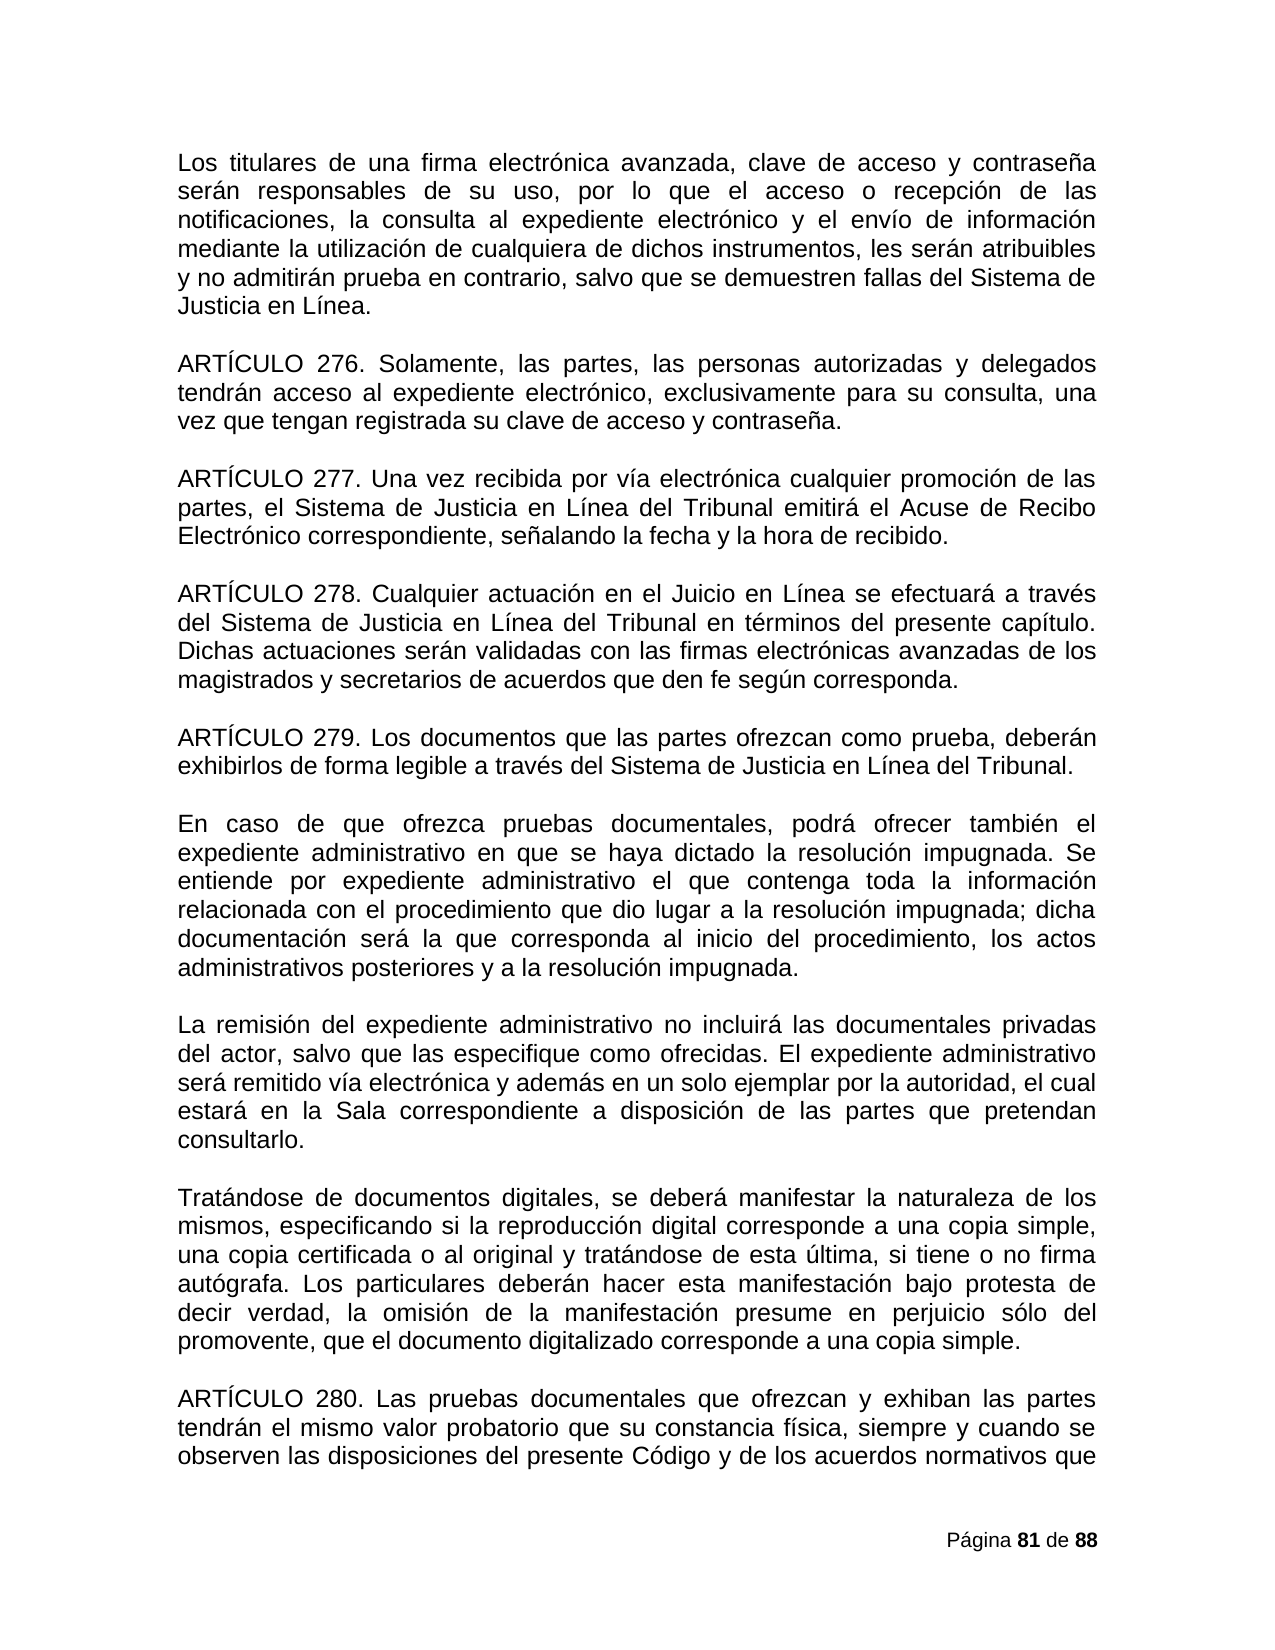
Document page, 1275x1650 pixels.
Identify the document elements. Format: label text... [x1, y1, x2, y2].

text ARTÍCULO 276. Solamente, las partes, las personas autorizadas y delegados tendrán acceso al expediente electrónico, exclusivamente para su consulta, una vez que tengan registrada su clave de acceso y contraseña. [177, 349, 1098, 435]
text Los titulares de una firma electrónica avanzada, clave de acceso y contraseña serán responsables de su uso, por lo que el acceso o recepción de las notificaciones, la consulta al expediente electrónico y el envío de información mediante la utilización de cualquiera de dichos instrumentos, les serán atribuibles y no admitirán prueba en contrario, salvo que se demuestren fallas del Sistema de Justicia en Línea. [177, 148, 1098, 320]
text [177, 1384, 1098, 1470]
text ARTÍCULO 278. Cualquier actuación en el Juicio en Línea se efectuará a través del Sistema de Justicia en Línea del Tribunal en términos del presente capítulo. Dichas actuaciones serán validadas con las firmas electrónicas avanzadas de los magistrados y secretarios de acuerdos que den fe según corresponda. [177, 579, 1098, 694]
text En caso de que ofrezca pruebas documentales, podrá ofrecer también el expediente administrativo en que se haya dictado la resolución impugnada. Se entiende por expediente administrativo el que contenga toda la información relacionada con el procedimiento que dio lugar a la resolución impugnada; dicha documentación será la que corresponda al inicio del procedimiento, los actos administrativos posteriores y a la resolución impugnada. [177, 809, 1098, 981]
text La remisión del expediente administrativo no incluirá las documentales privadas del actor, salvo que las especifique como ofrecidas. El expediente administrativo será remitido vía electrónica y además en un solo ejemplar por la autoridad, el cual estará en la Sala correspondiente a disposición de las partes que pretendan consultarlo. [177, 1010, 1098, 1154]
text ARTÍCULO 279. Los documentos que las partes ofrezcan como prueba, deberán exhibirlos de forma legible a través del Sistema de Justicia en Línea del Tribunal. [177, 723, 1098, 780]
text Tratándose de documentos digitales, se deberá manifestar la naturaleza de los mismos, especificando si la reproducción digital corresponde a una copia simple, una copia certificada o al original y tratándose de esta última, si tiene o no firma autógrafa. Los particulares deberán hacer esta manifestación bajo protesta de decir verdad, la omisión de la manifestación presume en perjuicio sólo del promovente, que el documento digitalizado corresponde a una copia simple. [177, 1183, 1098, 1355]
text ARTÍCULO 277. Una vez recibida por vía electrónica cualquier promoción de las partes, el Sistema de Justicia en Línea del Tribunal emitirá el Acuse de Recibo Electrónico correspondiente, señalando la fecha y la hora de recibido. [177, 464, 1098, 550]
